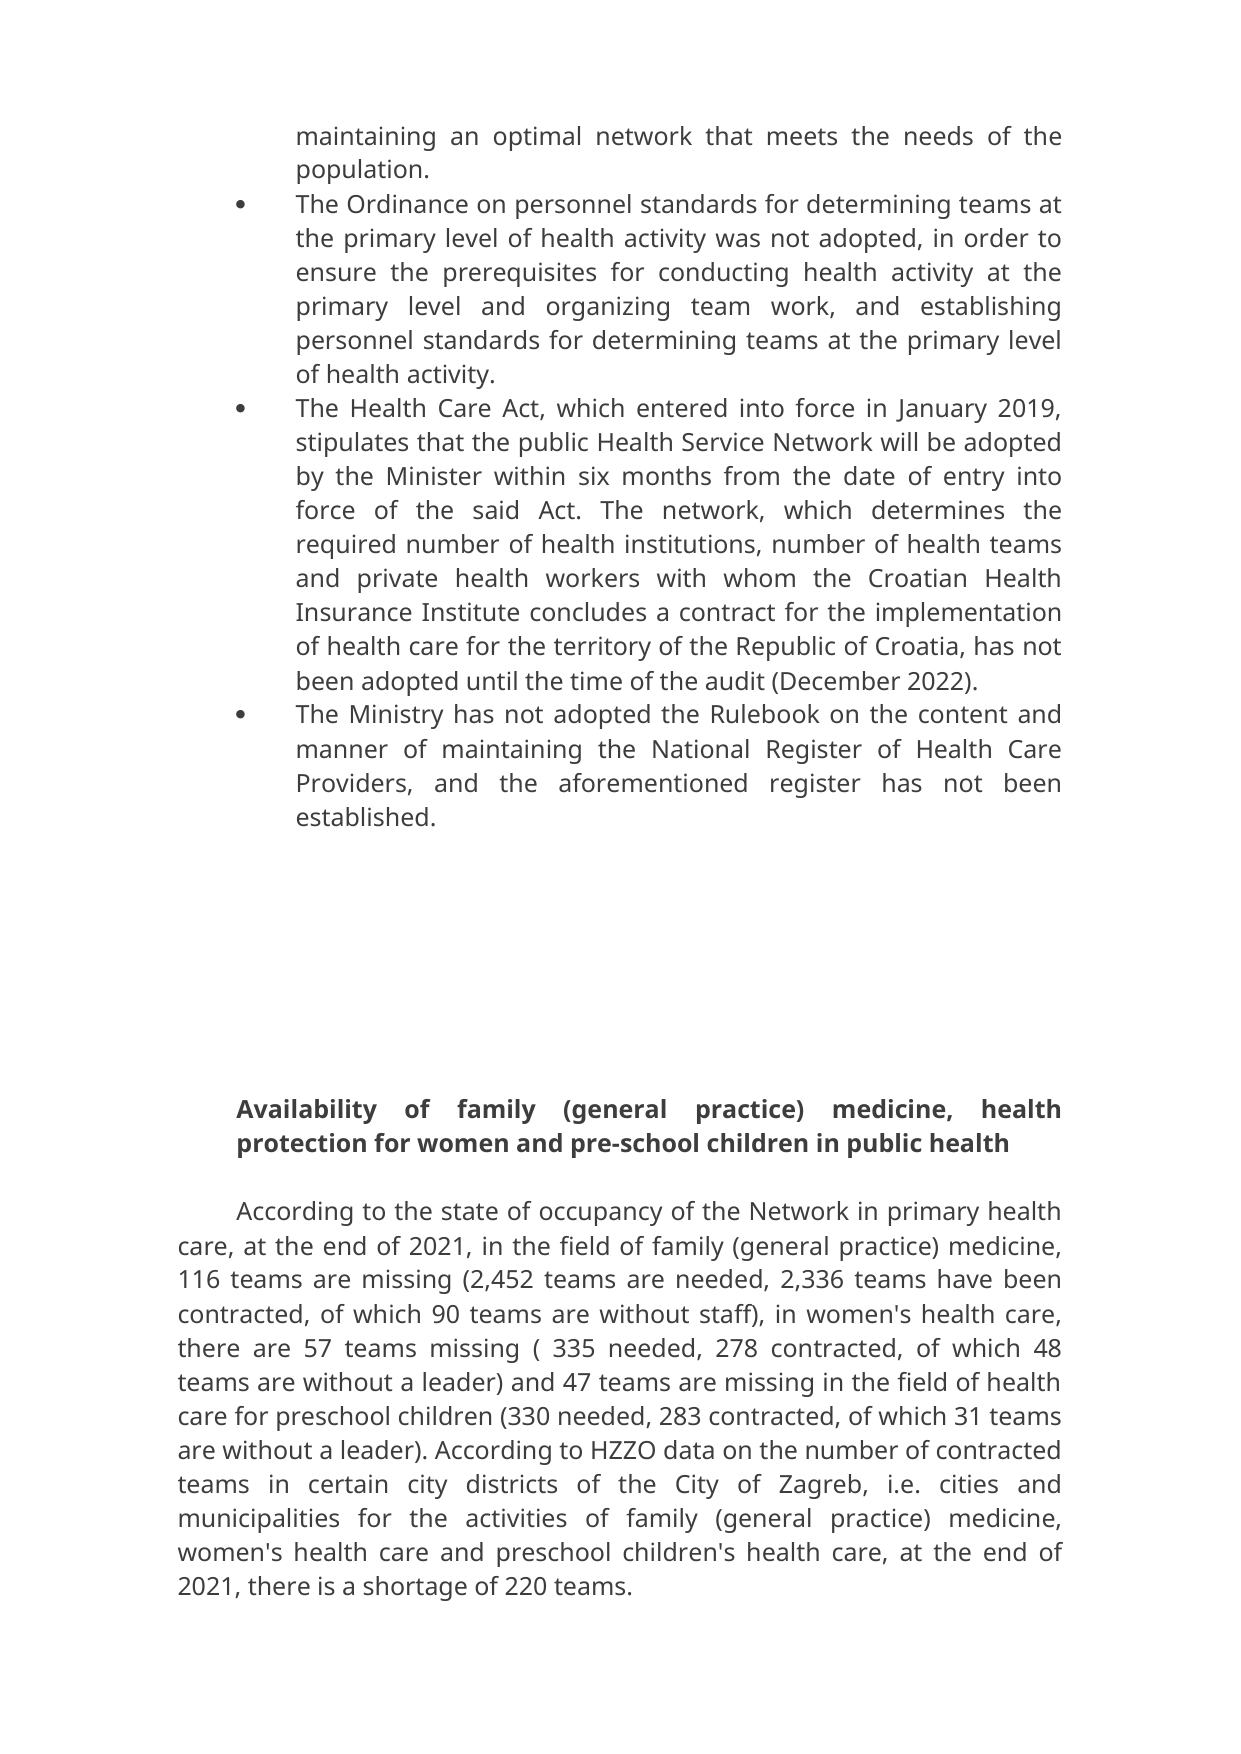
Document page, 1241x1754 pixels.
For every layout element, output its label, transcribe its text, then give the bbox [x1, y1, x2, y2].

text According to the state of occupancy of the Network in primary health care, at the end of 2021, in the field of family (general practice) medicine, 116 teams are missing (2,452 teams are needed, 2,336 teams have been contracted, of which 90 teams are without staff), in women's health care, there are 57 teams missing ( 335 needed, 278 contracted, of which 48 teams are without a leader) and 47 teams are missing in the field of health care for preschool children (330 needed, 283 contracted, of which 31 teams are without a leader). According to HZZO data on the number of contracted teams in certain city districts of the City of Zagreb, i.e. cities and municipalities for the activities of family (general practice) medicine, women's health care and preschool children's health care, at the end of 2021, there is a shortage of 220 teams. [177, 1194, 1063, 1603]
text Availability of family (general practice) medicine, health protection for women and pre-school children in public health [236, 1092, 1063, 1160]
list The Health Care Act, which entered into force in January 2019, stipulates that the public Health Service Network will be adopted by the Minister within six months from the date of entry into force of the said Act. The network, which determines the required number of health institutions, number of health teams and private health workers with whom the Croatian Health Insurance Institute concludes a contract for the implementation of health care for the territory of the Republic of Croatia, has not been adopted until the time of the audit (December 2022). [236, 391, 1063, 697]
list The Ministry has not adopted the Rulebook on the content and manner of maintaining the National Register of Health Care Providers, and the aforementioned register has not been established. [236, 697, 1063, 833]
list The Ordinance on personnel standards for determining teams at the primary level of health activity was not adopted, in order to ensure the prerequisites for conducting health activity at the primary level and organizing team work, and establishing personnel standards for determining teams at the primary level of health activity. [236, 186, 1063, 391]
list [236, 118, 1063, 186]
